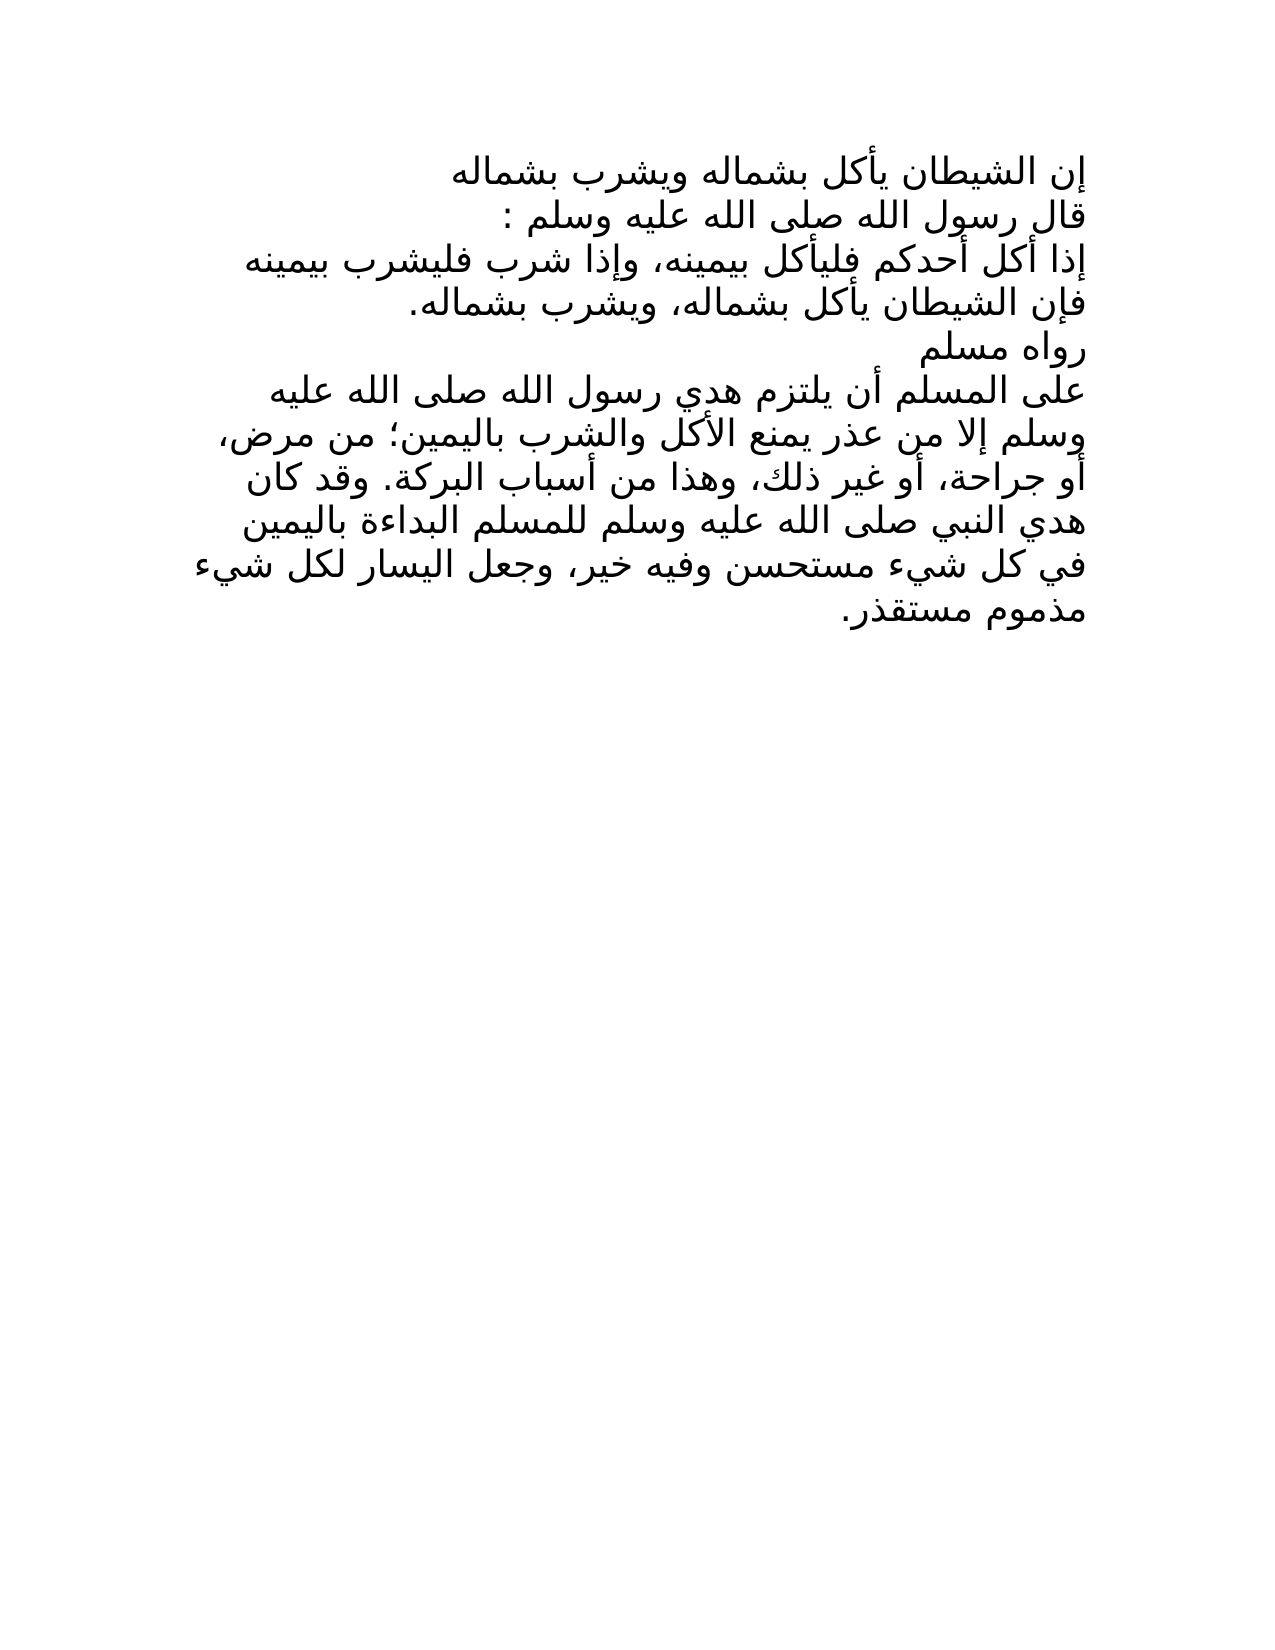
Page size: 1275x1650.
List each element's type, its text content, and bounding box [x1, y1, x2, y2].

text إن الشيطان يأكل بشماله ويشرب بشماله [187, 150, 1087, 194]
text إذا أكل أحدكم فليأكل بيمينه، وإذا شرب فليشرب بيمينه فإن الشيطان يأكل بشماله، ويشرب بشماله. [187, 237, 1087, 324]
text على المسلم أن يلتزم هدي رسول الله صلى الله عليه وسلم إلا من عذر يمنع الأكل والشرب باليمين؛ من مرض، أو جراحة، أو غير ذلك، وهذا من أسباب البركة. وقد كان هدي النبي صلى الله عليه وسلم للمسلم البداءة باليمين في كل شيء مستحسن وفيه خير، وجعل اليسار لكل شيء مذموم مستقذر. [187, 368, 1087, 630]
text قال رسول الله صلى الله عليه وسلم : [187, 194, 1087, 237]
text رواه مسلم [187, 324, 1087, 368]
